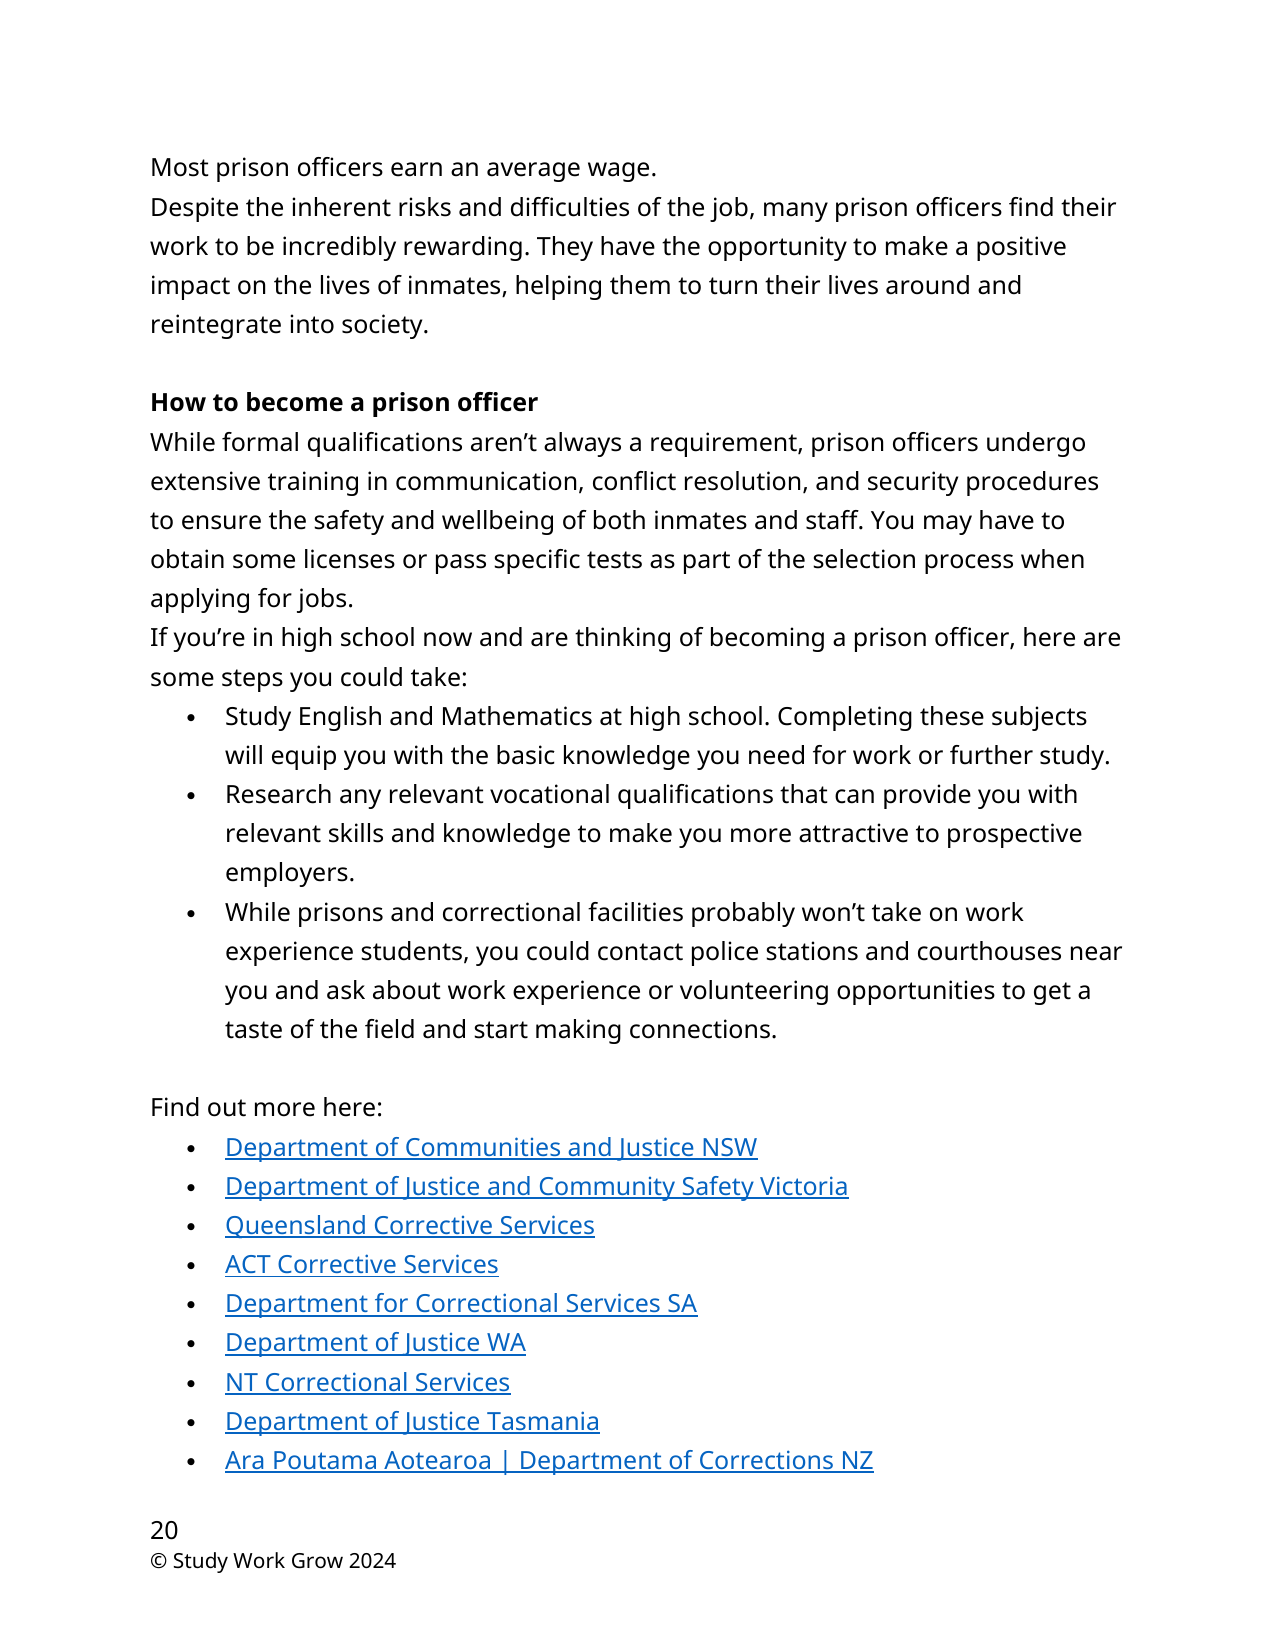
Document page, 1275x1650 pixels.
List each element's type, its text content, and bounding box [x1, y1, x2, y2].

list While prisons and correctional facilities probably won’t take on work experience students, you could contact police stations and courthouses near you and ask about work experience or volunteering opportunities to get a taste of the field and start making connections. [187, 894, 1125, 1046]
text Most prison officers earn an average wage. [150, 150, 1125, 184]
text How to become a prison officer [150, 385, 1125, 419]
text While formal qualifications aren’t always a requirement, prison officers undergo extensive training in communication, conflict resolution, and security procedures to ensure the safety and wellbeing of both inmates and staff. You may have to obtain some licenses or pass specific tests as part of the selection process when applying for jobs. [150, 424, 1125, 615]
list Study English and Mathematics at high school. Completing these subjects will equip you with the basic knowledge you need for work or further study. [187, 698, 1125, 772]
list Department of Justice and Community Safety Victoria [187, 1168, 1125, 1202]
text Despite the inherent risks and difficulties of the job, many prison officers find their work to be incredibly rewarding. They have the opportunity to make a positive impact on the lives of inmates, helping them to turn their lives around and reintegrate into society. [150, 189, 1125, 341]
list Department of Justice WA [187, 1325, 1125, 1359]
list Department of Communities and Justice NSW [187, 1129, 1125, 1163]
list Department of Justice Tasmania [187, 1403, 1125, 1437]
list NT Correctional Services [187, 1364, 1125, 1398]
text Find out more here: [150, 1090, 1125, 1124]
list Department for Correctional Services SA [187, 1286, 1125, 1320]
text If you’re in high school now and are thinking of becoming a prison officer, here are some steps you could take: [150, 620, 1125, 693]
list Queensland Corrective Services [187, 1207, 1125, 1242]
list Research any relevant vocational qualifications that can provide you with relevant skills and knowledge to make you more attractive to prospective employers. [187, 777, 1125, 889]
list Ara Poutama Aotearoa | Department of Corrections NZ [187, 1442, 1125, 1477]
list ACT Corrective Services [187, 1247, 1125, 1281]
